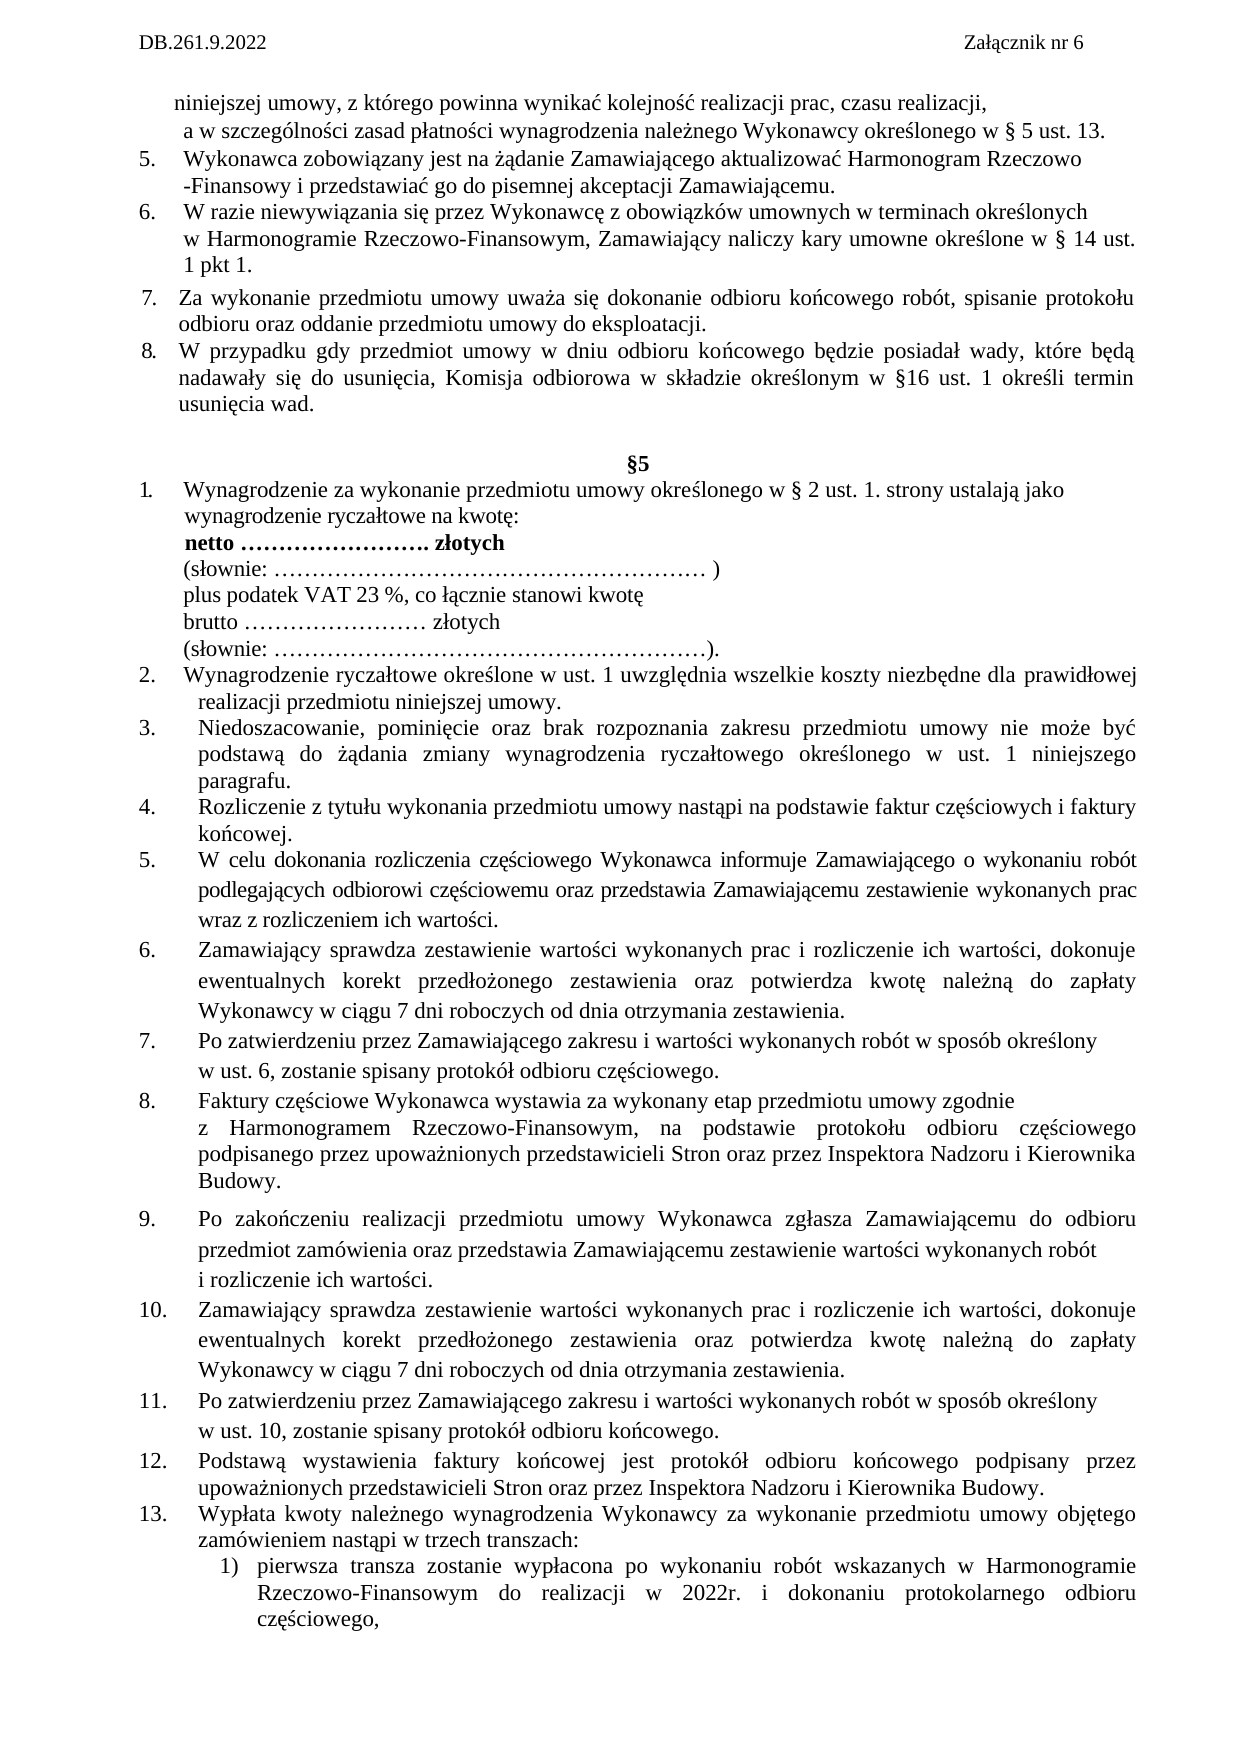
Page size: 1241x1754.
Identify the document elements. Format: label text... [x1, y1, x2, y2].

text plus podatek VAT 23 %, co łącznie stanowi kwotę [178, 581, 1137, 608]
text w Harmonogramie Rzeczowo-Finansowym, Zamawiający naliczy kary umowne określone w § 14 ust. 1 pkt 1. [183, 224, 1137, 277]
list Zamawiający sprawdza zestawienie wartości wykonanych prac i rozliczenie ich wartości, dokonuje ewentualnych korekt przedłożonego zestawienia oraz potwierdza kwotę należną do zapłaty Wykonawcy w ciągu 7 dni roboczych od dnia otrzymania zestawienia. [139, 937, 1137, 1023]
list Wykonawca zobowiązany jest na żądanie Zamawiającego aktualizować Harmonogram Rzeczowo -Finansowy i przedstawiać go do pisemnej akceptacji Zamawiającemu. [139, 146, 1137, 198]
list Niedoszacowanie, pominięcie oraz brak rozpoznania zakresu przedmiotu umowy nie może być podstawą do żądania zmiany wynagrodzenia ryczałtowego określonego w ust. 1 niniejszego paragrafu. [139, 714, 1137, 793]
list Wypłata kwoty należnego wynagrodzenia Wykonawcy za wykonanie przedmiotu umowy objętego zamówieniem nastąpi w trzech transzach: [139, 1500, 1137, 1553]
text niniejszej umowy, z którego powinna wynikać kolejność realizacji prac, czasu realizacji, a w szczególności zasad płatności wynagrodzenia należnego Wykonawcy określonego w § 5 ust. 13. [168, 89, 1137, 143]
list Za wykonanie przedmiotu umowy uważa się dokonanie odbioru końcowego robót, spisanie protokołu odbioru oraz oddanie przedmiotu umowy do eksploatacji. [141, 283, 1134, 337]
list Po zatwierdzeniu przez Zamawiającego zakresu i wartości wykonanych robót w sposób określony w ust. 10, zostanie spisany protokół odbioru końcowego. [139, 1387, 1137, 1443]
list Po zakończeniu realizacji przedmiotu umowy Wykonawca zgłasza Zamawiającemu do odbioru przedmiot zamówienia oraz przedstawia Zamawiającemu zestawienie wartości wykonanych robót i rozliczenie ich wartości. [139, 1206, 1137, 1292]
list W razie niewywiązania się przez Wykonawcę z obowiązków umownych w terminach określonych [139, 198, 1137, 224]
text wynagrodzenie ryczałtowe na kwotę: netto ……………………. złotych [179, 502, 549, 555]
text 1. Wynagrodzenie za wykonanie przedmiotu umowy określonego w § 2 ust. 1. strony ustalają jako [139, 476, 1137, 502]
list Rozliczenie z tytułu wykonania przedmiotu umowy nastąpi na podstawie faktur częściowych i faktury końcowej. [139, 793, 1137, 846]
text brutto …………………… złotych [168, 608, 801, 634]
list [219, 1553, 1137, 1632]
list Faktury częściowe Wykonawca wystawia za wykonany etap przedmiotu umowy zgodnie z Harmonogramem Rzeczowo-Finansowym, na podstawie protokołu odbioru częściowego podpisanego przez upoważnionych przedstawicieli Stron oraz przez Inspektora Nadzoru i Kierownika Budowy. [139, 1088, 1137, 1193]
text §5 [139, 449, 1137, 476]
list Podstawą wystawienia faktury końcowej jest protokół odbioru końcowego podpisany przez upoważnionych przedstawicieli Stron oraz przez Inspektora Nadzoru i Kierownika Budowy. [139, 1447, 1137, 1500]
list W przypadku gdy przedmiot umowy w dniu odbioru końcowego będzie posiadał wady, które będą nadawały się do usunięcia, Komisja odbiorowa w składzie określonym w §16 ust. 1 określi termin usunięcia wad. [141, 337, 1135, 417]
text w ust. 6, zostanie spisany protokół odbioru częściowego. [198, 1057, 1137, 1084]
list Wynagrodzenie ryczałtowe określone w ust. 1 uwzględnia wszelkie koszty niezbędne dla prawidłowej realizacji przedmiotu niniejszej umowy. [139, 661, 1137, 714]
list Zamawiający sprawdza zestawienie wartości wykonanych prac i rozliczenie ich wartości, dokonuje ewentualnych korekt przedłożonego zestawienia oraz potwierdza kwotę należną do zapłaty Wykonawcy w ciągu 7 dni roboczych od dnia otrzymania zestawienia. [139, 1296, 1137, 1383]
list W celu dokonania rozliczenia częściowego Wykonawca informuje Zamawiającego o wykonaniu robót podlegających odbiorowi częściowemu oraz przedstawia Zamawiającemu zestawienie wykonanych prac wraz z rozliczeniem ich wartości. [139, 846, 1137, 933]
list Po zatwierdzeniu przez Zamawiającego zakresu i wartości wykonanych robót w sposób określony [139, 1027, 1137, 1053]
text (słownie: …………………………………………………). [170, 635, 801, 661]
text (słownie: ………………………………………………… ) [170, 555, 1137, 581]
